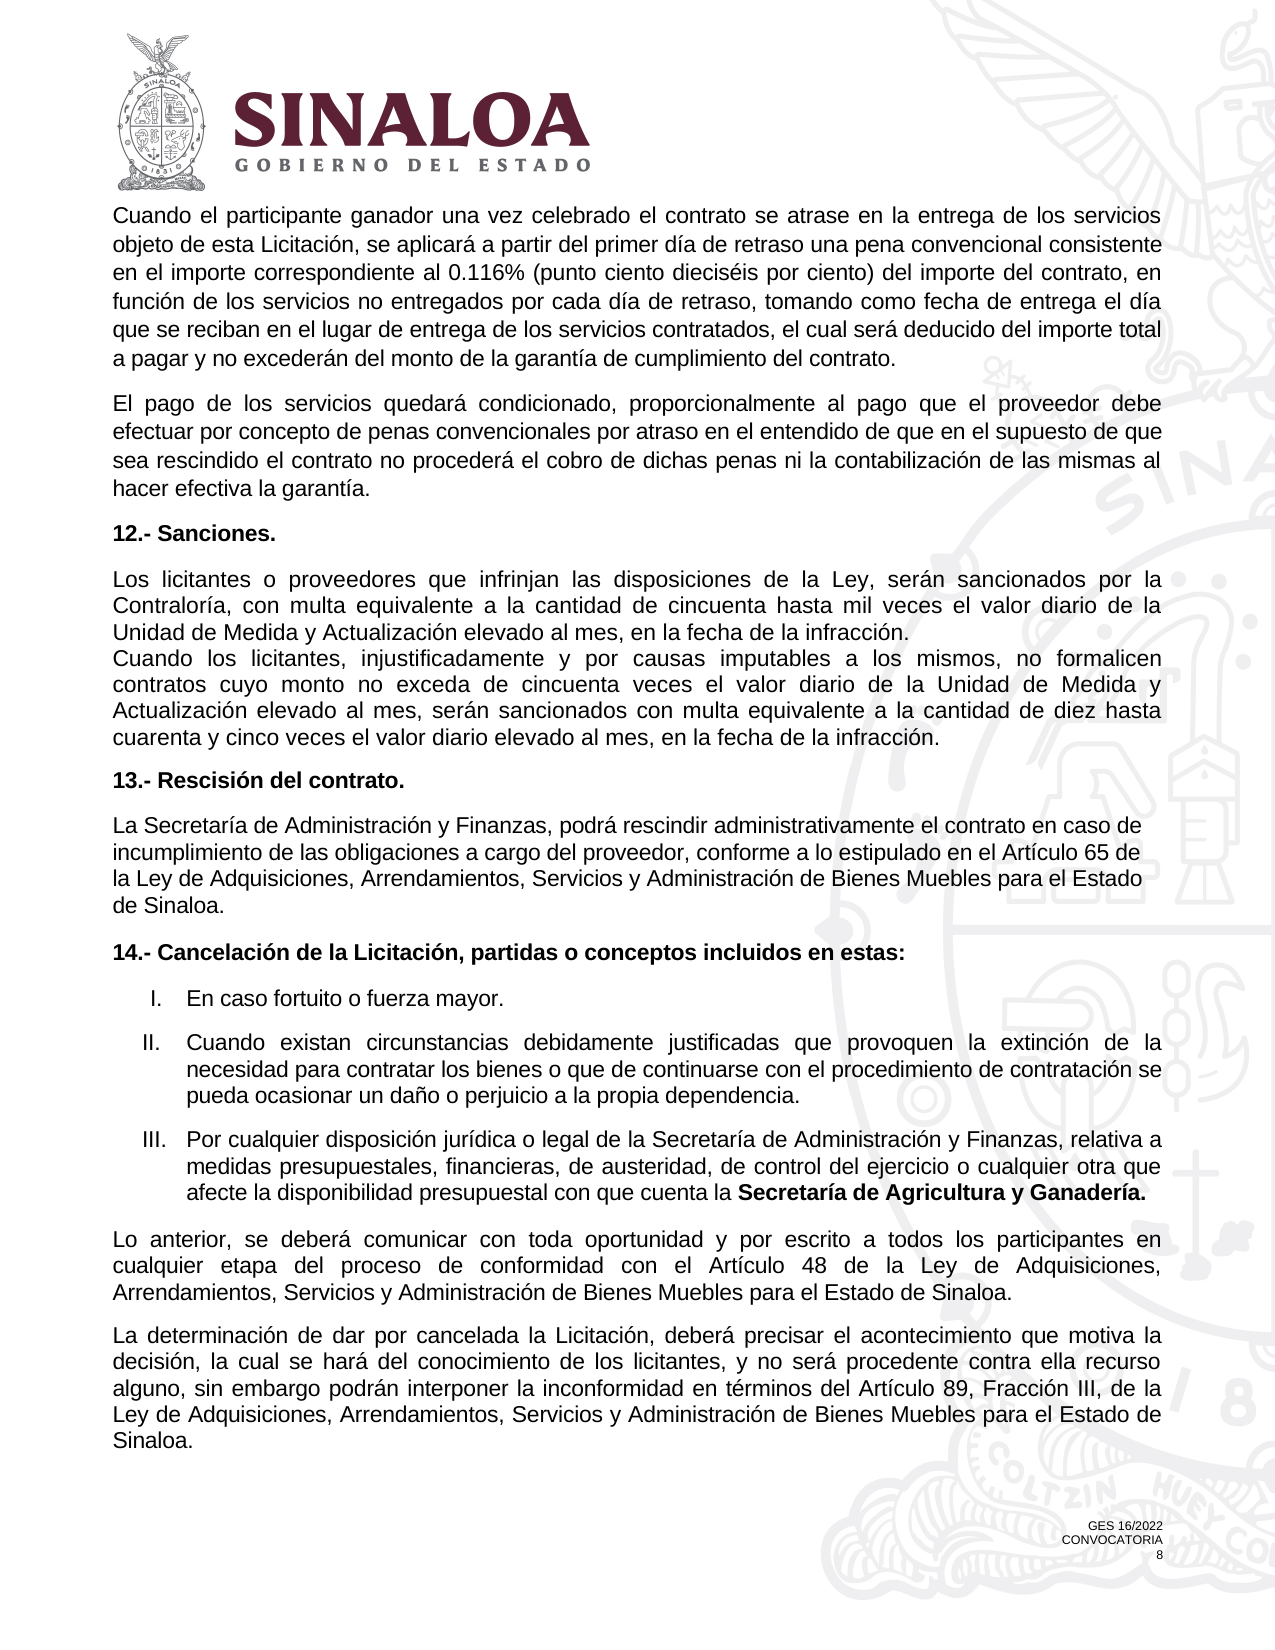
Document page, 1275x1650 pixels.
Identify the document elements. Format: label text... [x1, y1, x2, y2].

text Cuando el participante ganador una vez celebrado el contrato se atrase en la entrega de los servicios objeto de esta Licitación, se aplicará a partir del primer día de retraso una pena convencional consistente en el importe correspondiente al 0.116% (punto ciento dieciséis por ciento) del importe del contrato, en función de los servicios no entregados por cada día de retraso, tomando como fecha de entrega el día que se reciban en el lugar de entrega de los servicios contratados, el cual será deducido del importe total a pagar y no excederán del monto de la garantía de cumplimiento del contrato. [112, 202, 1163, 371]
list Por cualquier disposición jurídica o legal de la Secretaría de Administración y Finanzas, relativa a medidas presupuestales, financieras, de austeridad, de control del ejercicio o cualquier otra que afecte la disponibilidad presupuestal con que cuenta la Secretaría de Agricultura y Ganadería. [142, 1126, 1163, 1206]
list 13.- Rescisión del contrato. [112, 767, 1163, 793]
list 14.- Cancelación de la Licitación, partidas o conceptos incluidos en estas: [112, 938, 1163, 965]
text El pago de los servicios quedará condicionado, proporcionalmente al pago que el proveedor debe efectuar por concepto de penas convencionales por atraso en el entendido de que en el supuesto de que sea rescindido el contrato no procederá el cobro de dichas penas ni la contabilización de las mismas al hacer efectiva la garantía. [112, 390, 1163, 501]
list Cuando existan circunstancias debidamente justificadas que provoquen la extinción de la necesidad para contratar los bienes o que de continuarse con el procedimiento de contratación se pueda ocasionar un daño o perjuicio a la propia dependencia. [142, 1029, 1163, 1108]
list En caso fortuito o fuerza mayor. [150, 985, 1163, 1011]
list Lo anterior, se deberá comunicar con toda oportunidad y por escrito a todos los participantes en cualquier etapa del proceso de conformidad con el Artículo 48 de la Ley de Adquisiciones, Arrendamientos, Servicios y Administración de Bienes Muebles para el Estado de Sinaloa. [112, 1226, 1163, 1305]
text La determinación de dar por cancelada la Licitación, deberá precisar el acontecimiento que motiva la decisión, la cual se hará del conocimiento de los licitantes, y no será procedente contra ella recurso alguno, sin embargo podrán interponer la inconformidad en términos del Artículo 89, Fracción III, de la Ley de Adquisiciones, Arrendamientos, Servicios y Administración de Bienes Muebles para el Estado de Sinaloa. [112, 1322, 1163, 1454]
picture [0, 0, 1275, 1605]
text Cuando los licitantes, injustificadamente y por causas imputables a los mismos, no formalicen contratos cuyo monto no exceda de cincuenta veces el valor diario de la Unidad de Medida y Actualización elevado al mes, serán sancionados con multa equivalente a la cantidad de diez hasta cuarenta y cinco veces el valor diario elevado al mes, en la fecha de la infracción. [112, 645, 1163, 750]
text Los licitantes o proveedores que infrinjan las disposiciones de la Ley, serán sancionados por la Contraloría, con multa equivalente a la cantidad de cincuenta hasta mil veces el valor diario de la Unidad de Medida y Actualización elevado al mes, en la fecha de la infracción. [112, 566, 1163, 645]
list La Secretaría de Administración y Finanzas, podrá rescindir administrativamente el contrato en caso de incumplimiento de las obligaciones a cargo del proveedor, conforme a lo estipulado en el Artículo 65 de la Ley de Adquisiciones, Arrendamientos, Servicios y Administración de Bienes Muebles para el Estado de Sinaloa. [112, 812, 1163, 918]
list 12.- Sanciones. [112, 520, 1163, 547]
